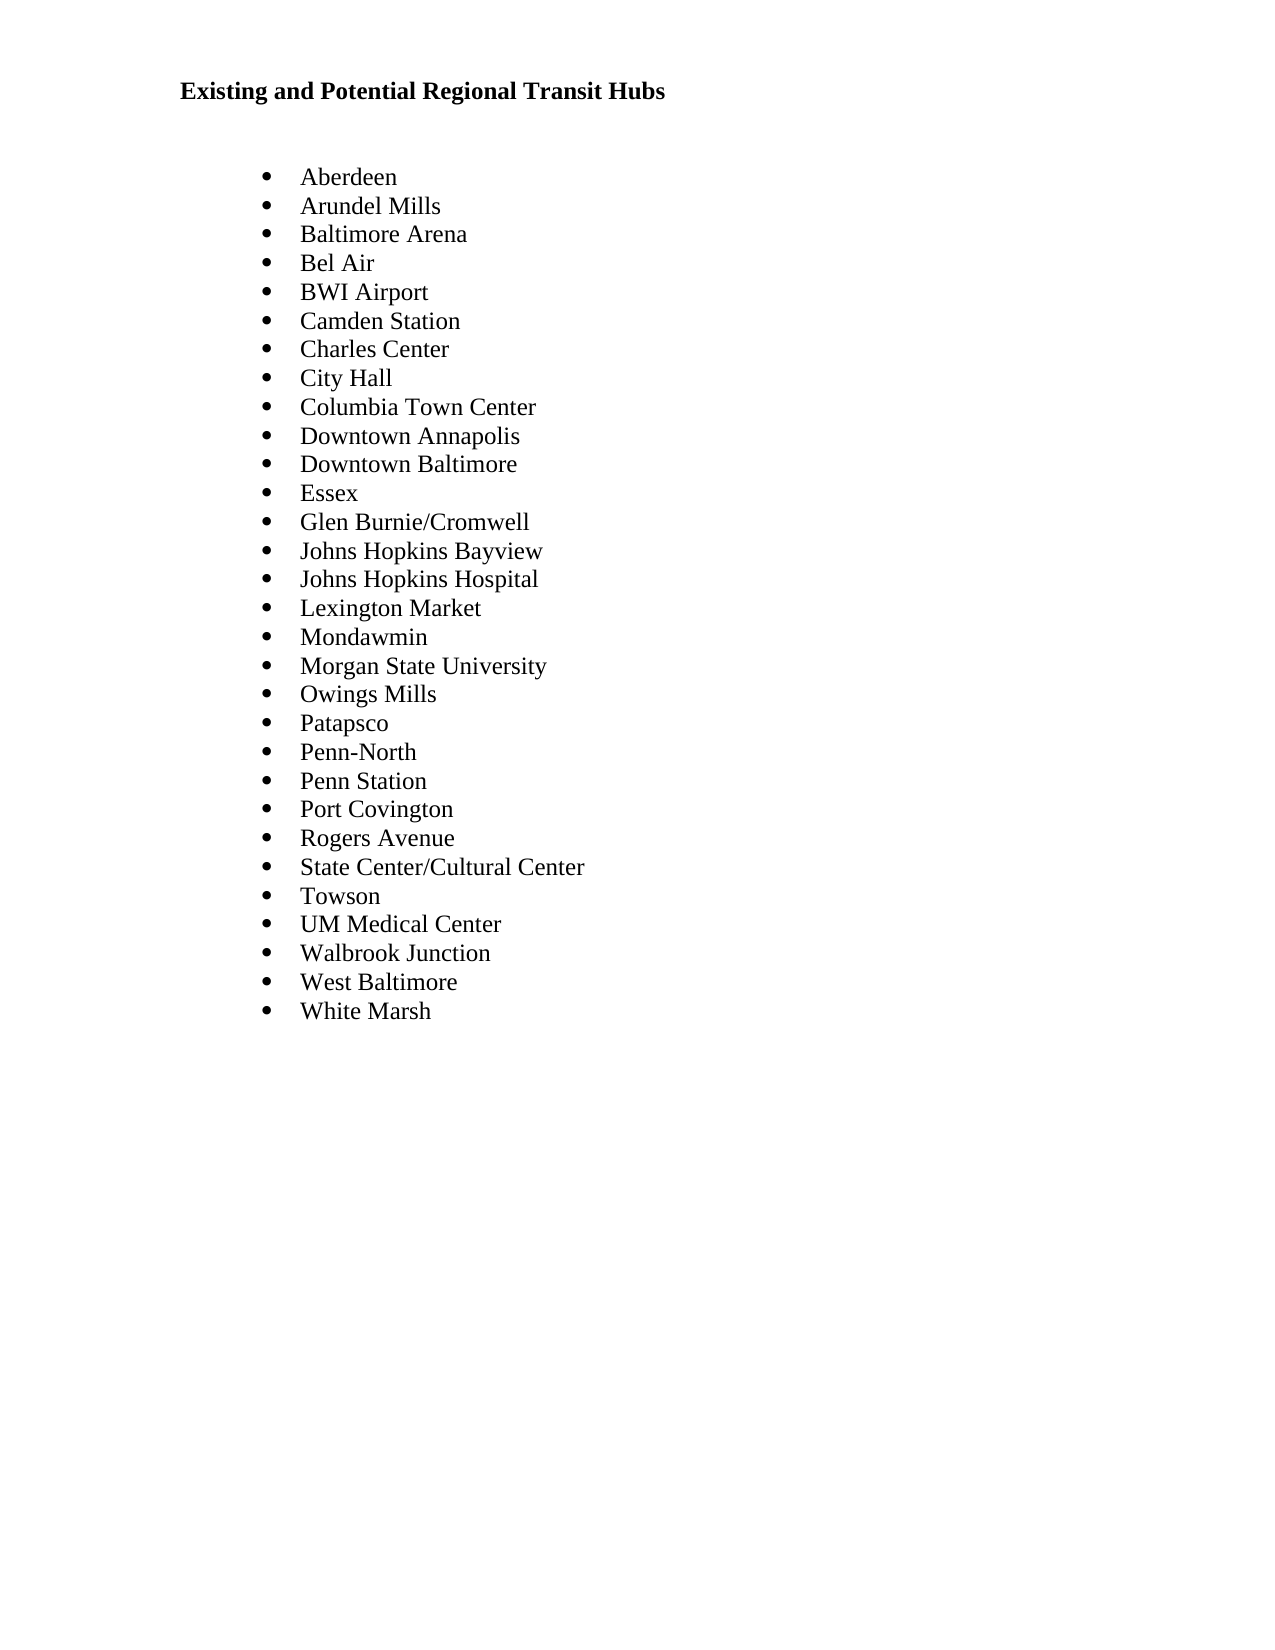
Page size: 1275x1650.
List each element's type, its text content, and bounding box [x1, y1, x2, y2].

text Existing and Potential Regional Transit Hubs [180, 76, 1200, 104]
list West Baltimore [262, 967, 1200, 996]
list Penn Station [262, 766, 1200, 794]
list Baltimore Arena [262, 219, 1200, 248]
list Walbrook Junction [262, 938, 1200, 967]
list Essex [262, 478, 1200, 507]
list Charles Center [262, 334, 1200, 363]
list City Hall [262, 363, 1200, 392]
list Towson [262, 881, 1200, 909]
list Johns Hopkins Bayview [262, 536, 1200, 564]
list Owings Mills [262, 679, 1200, 708]
list Lexington Market [262, 593, 1200, 622]
list Arundel Mills [262, 191, 1200, 219]
list Patapsco [262, 708, 1200, 737]
list BWI Airport [262, 277, 1200, 306]
list Johns Hopkins Hospital [262, 564, 1200, 593]
list UM Medical Center [262, 909, 1200, 938]
list Columbia Town Center [262, 392, 1200, 421]
list Aberdeen [262, 162, 1200, 191]
list Downtown Baltimore [262, 449, 1200, 478]
list Morgan State University [262, 651, 1200, 679]
list White Marsh [262, 996, 1200, 1024]
list State Center/Cultural Center [262, 852, 1200, 881]
list Bel Air [262, 248, 1200, 277]
list Rogers Avenue [262, 823, 1200, 852]
list Mondawmin [262, 622, 1200, 651]
list Port Covington [262, 794, 1200, 823]
list Camden Station [262, 306, 1200, 334]
list Glen Burnie/Cromwell [262, 507, 1200, 536]
list Penn-North [262, 737, 1200, 766]
list Downtown Annapolis [262, 421, 1200, 449]
